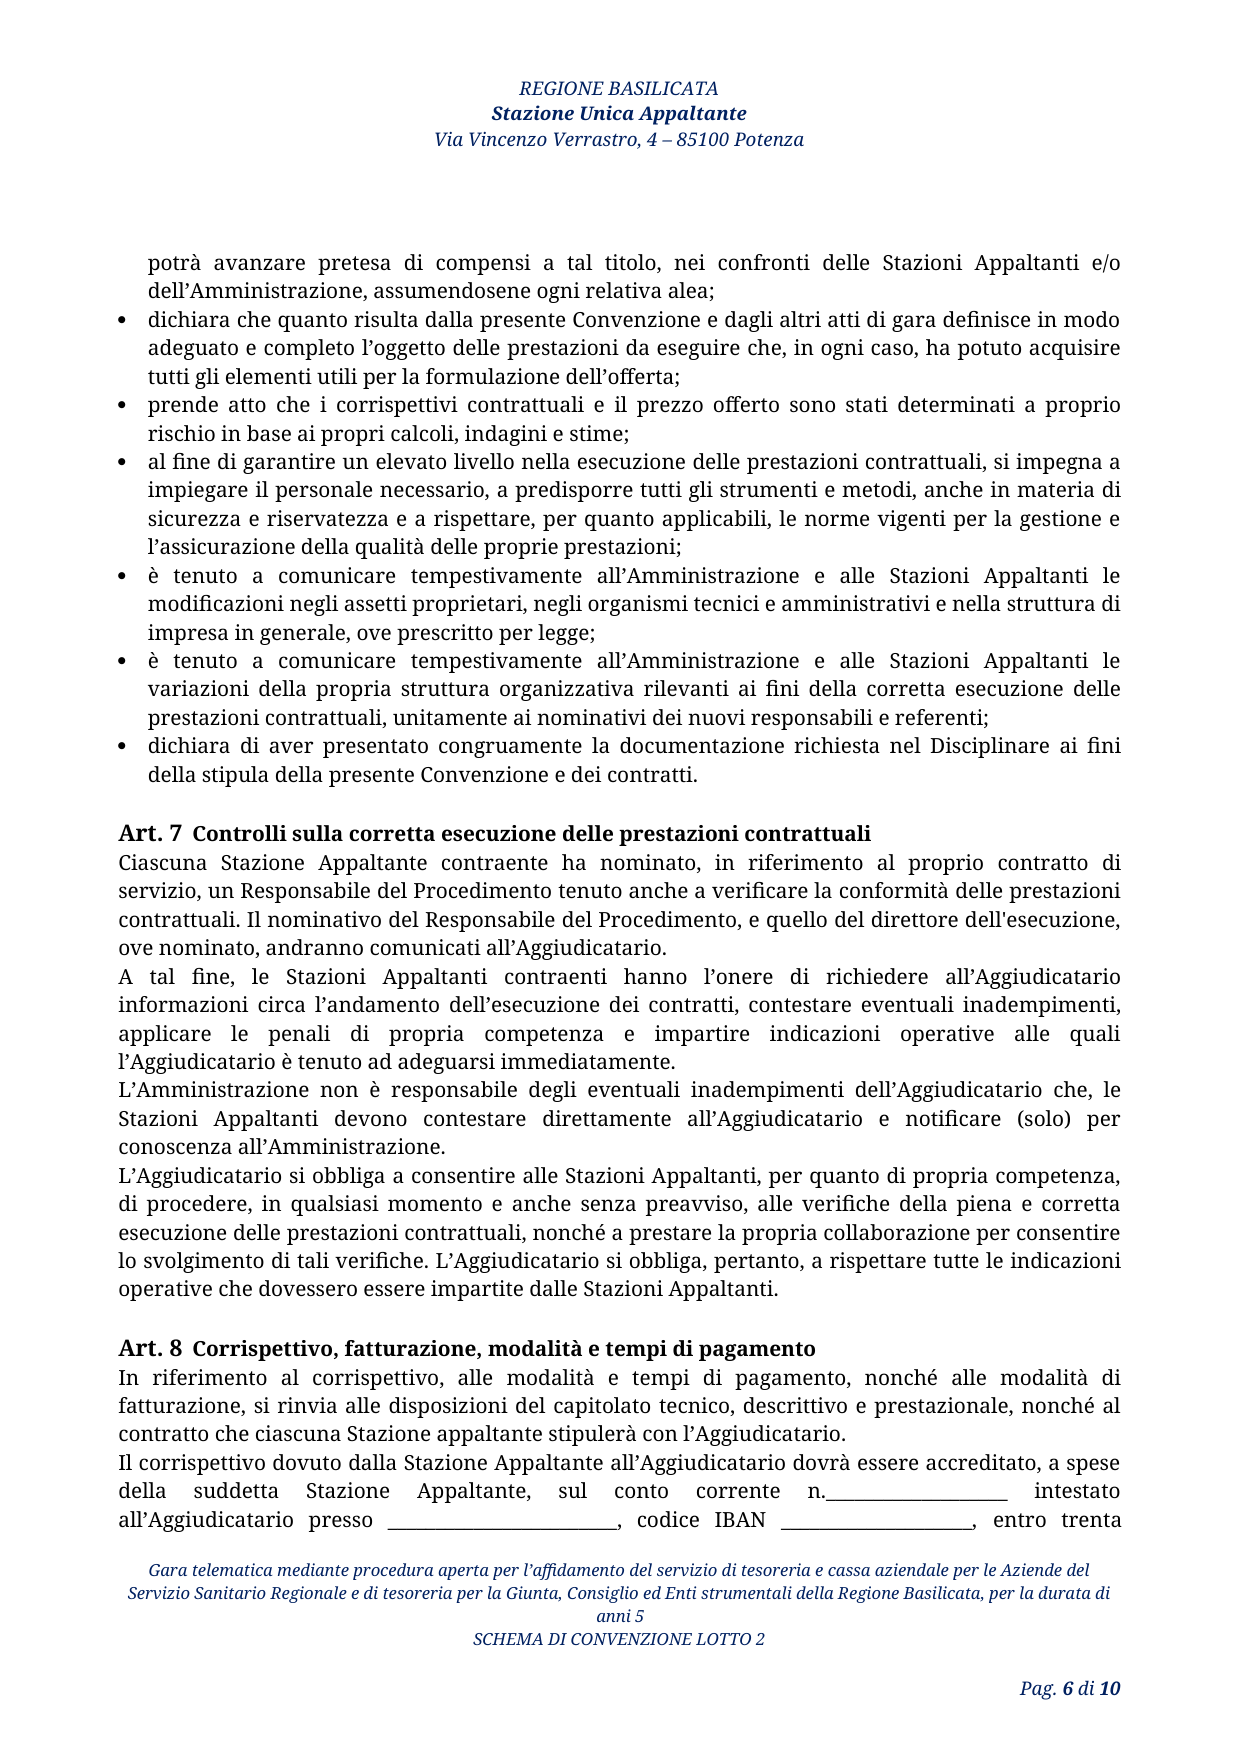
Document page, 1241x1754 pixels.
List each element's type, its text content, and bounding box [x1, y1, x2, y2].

list dichiara di aver presentato congruamente la documentazione richiesta nel Disciplinare ai fini della stipula della presente Convenzione e dei contratti. [118, 731, 1122, 788]
text L’Aggiudicatario si obbliga a consentire alle Stazioni Appaltanti, per quanto di propria competenza, di procedere, in qualsiasi momento e anche senza preavviso, alle verifiche della piena e corretta esecuzione delle prestazioni contrattuali, nonché a prestare la propria collaborazione per consentire lo svolgimento di tali verifiche. L’Aggiudicatario si obbliga, pertanto, a rispettare tutte le indicazioni operative che dovessero essere impartite dalle Stazioni Appaltanti. [118, 1161, 1122, 1303]
text Ciascuna Stazione Appaltante contraente ha nominato, in riferimento al proprio contratto di servizio, un Responsabile del Procedimento tenuto anche a verificare la conformità delle prestazioni contrattuali. Il nominativo del Responsabile del Procedimento, e quello del direttore dell'esecuzione, ove nominato, andranno comunicati all’Aggiudicatario. [118, 848, 1122, 962]
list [118, 248, 1122, 305]
subtitle Corrispettivo, fatturazione, modalità e tempi di pagamento [118, 1331, 1122, 1363]
subtitle Controlli sulla corretta esecuzione delle prestazioni contrattuali [118, 817, 1122, 848]
text In riferimento al corrispettivo, alle modalità e tempi di pagamento, nonché alle modalità di fatturazione, si rinvia alle disposizioni del capitolato tecnico, descrittivo e prestazionale, nonché al contratto che ciascuna Stazione appaltante stipulerà con l’Aggiudicatario. [118, 1363, 1122, 1448]
list dichiara che quanto risulta dalla presente Convenzione e dagli altri atti di gara definisce in modo adeguato e completo l’oggetto delle prestazioni da eseguire che, in ogni caso, ha potuto acquisire tutti gli elementi utili per la formulazione dell’offerta; [118, 305, 1122, 390]
list è tenuto a comunicare tempestivamente all’Amministrazione e alle Stazioni Appaltanti le variazioni della propria struttura organizzativa rilevanti ai fini della corretta esecuzione delle prestazioni contrattuali, unitamente ai nominativi dei nuovi responsabili e referenti; [118, 646, 1122, 731]
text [118, 1448, 1122, 1533]
text A tal fine, le Stazioni Appaltanti contraenti hanno l’onere di richiedere all’Aggiudicatario informazioni circa l’andamento dell’esecuzione dei contratti, contestare eventuali inadempimenti, applicare le penali di propria competenza e impartire indicazioni operative alle quali l’Aggiudicatario è tenuto ad adeguarsi immediatamente. [118, 962, 1122, 1076]
text L’Amministrazione non è responsabile degli eventuali inadempimenti dell’Aggiudicatario che, le Stazioni Appaltanti devono contestare direttamente all’Aggiudicatario e notificare (solo) per conoscenza all’Amministrazione. [118, 1076, 1122, 1161]
list prende atto che i corrispettivi contrattuali e il prezzo offerto sono stati determinati a proprio rischio in base ai propri calcoli, indagini e stime; [118, 390, 1122, 447]
list al fine di garantire un elevato livello nella esecuzione delle prestazioni contrattuali, si impegna a impiegare il personale necessario, a predisporre tutti gli strumenti e metodi, anche in materia di sicurezza e riservatezza e a rispettare, per quanto applicabili, le norme vigenti per la gestione e l’assicurazione della qualità delle proprie prestazioni; [118, 447, 1122, 561]
list è tenuto a comunicare tempestivamente all’Amministrazione e alle Stazioni Appaltanti le modificazioni negli assetti proprietari, negli organismi tecnici e amministrativi e nella struttura di impresa in generale, ove prescritto per legge; [118, 561, 1122, 646]
